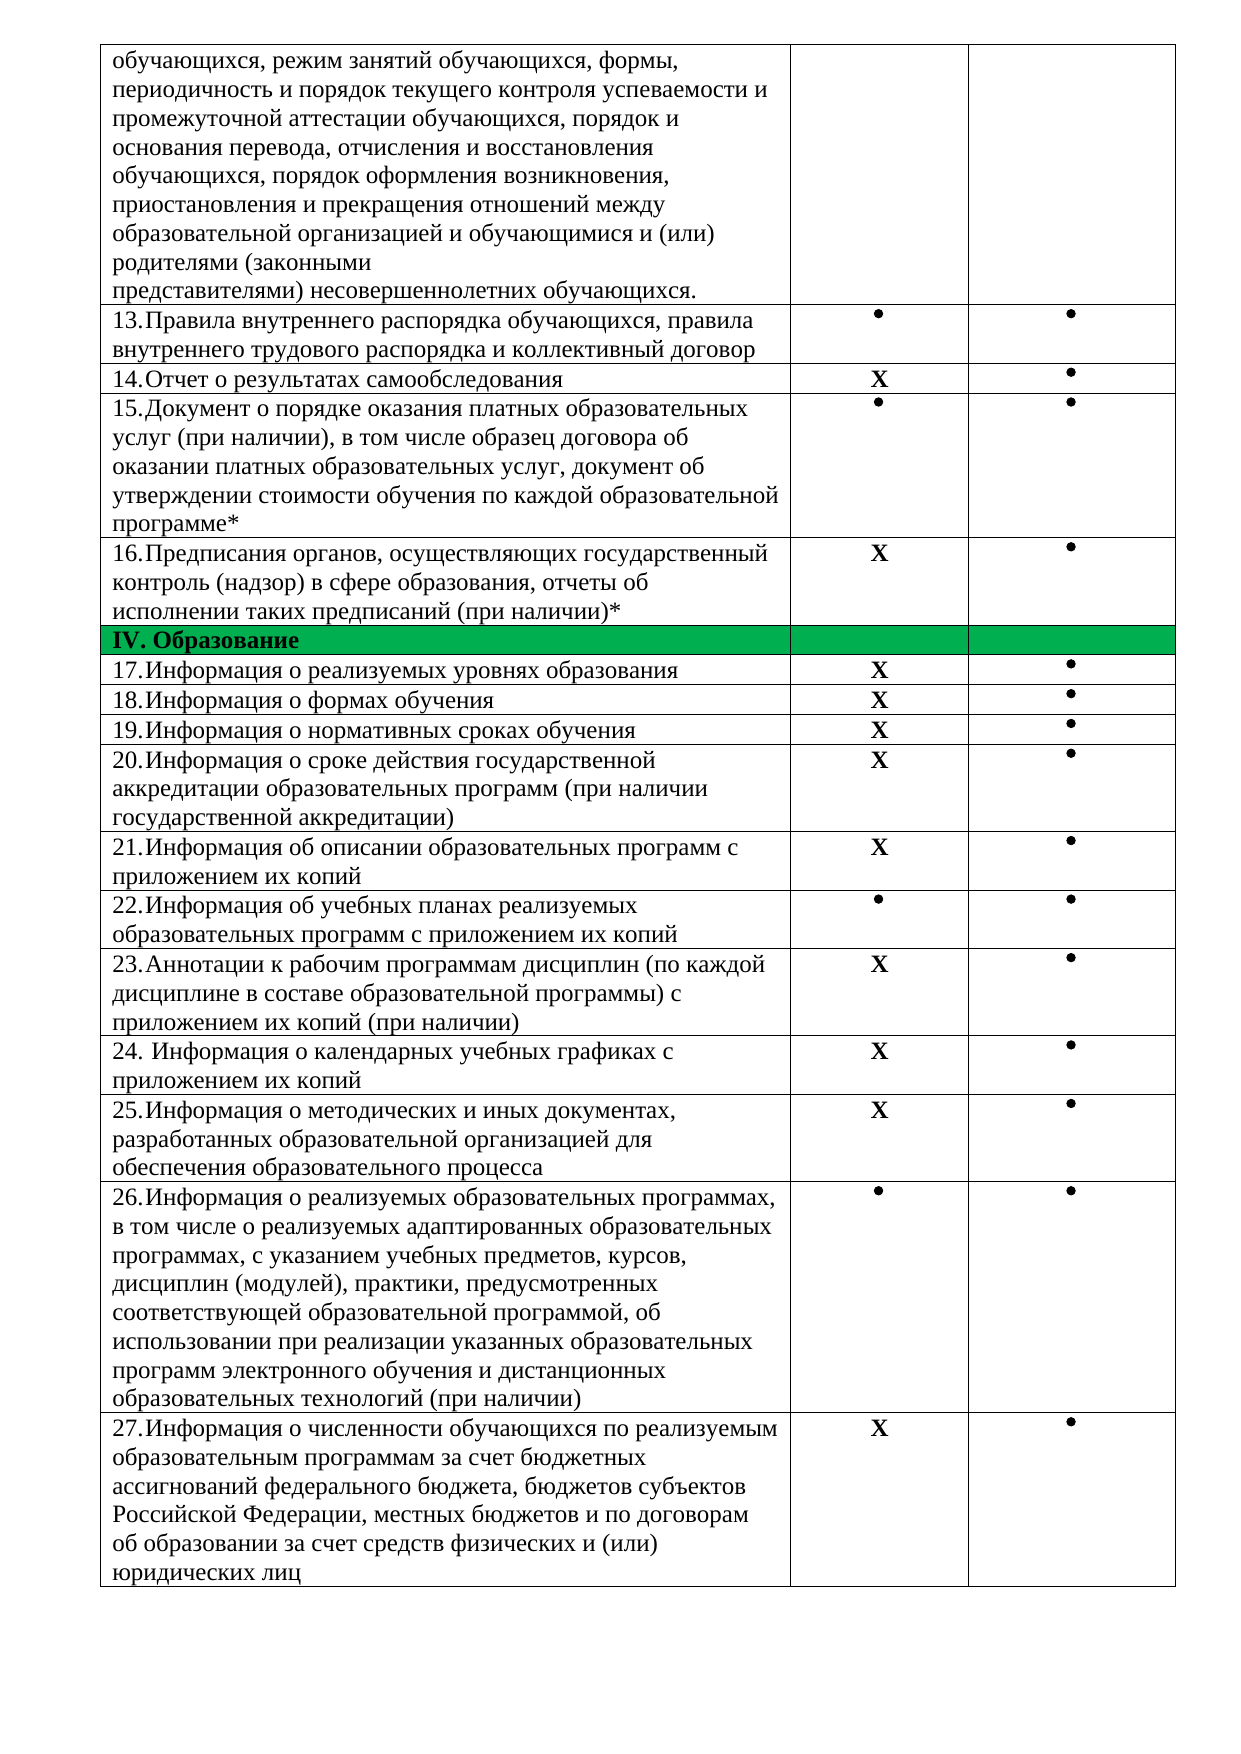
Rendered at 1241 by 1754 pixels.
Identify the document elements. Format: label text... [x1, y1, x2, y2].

table_cell [969, 891, 1175, 948]
table_cell [969, 685, 1175, 714]
table_cell Информация о реализуемых уровнях образования [101, 655, 790, 684]
table_cell [969, 538, 1175, 624]
table_cell [969, 626, 1175, 654]
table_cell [101, 45, 790, 304]
table_cell [969, 1413, 1175, 1586]
table_cell [791, 891, 968, 948]
table_cell Аннотации к рабочим программам дисциплин (по каждой дисциплине в составе образовательной программы) с приложением их копий (при наличии) [101, 949, 790, 1035]
table_cell Х [791, 538, 968, 624]
table_cell [791, 1182, 968, 1412]
table_cell Информация о формах обучения [101, 685, 790, 714]
table_cell [969, 949, 1175, 1035]
table_cell Х [791, 715, 968, 744]
table_cell Информация о методических и иных документах, разработанных образовательной организацией для обеспечения образовательного процесса [101, 1095, 790, 1181]
table_cell [791, 305, 968, 363]
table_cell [101, 1413, 790, 1586]
table_cell Х [791, 685, 968, 714]
table_cell [791, 626, 968, 654]
table_cell [969, 305, 1175, 363]
table_cell Х [791, 1036, 968, 1094]
table_cell Х [791, 1095, 968, 1181]
table_cell [969, 655, 1175, 684]
table_cell [969, 715, 1175, 744]
table_cell Предписания органов, осуществляющих государственный контроль (надзор) в сфере образования, отчеты об исполнении таких предписаний (при наличии)* [101, 538, 790, 624]
table_cell Информация об описании образовательных программ с приложением их копий [101, 832, 790, 889]
table_cell [791, 45, 968, 304]
table_cell [969, 394, 1175, 537]
table_cell Х [791, 745, 968, 831]
table_cell [969, 364, 1175, 392]
table_cell [791, 394, 968, 537]
table_cell Х [791, 364, 968, 392]
table_cell [969, 1182, 1175, 1412]
table_cell Документ о порядке оказания платных образовательных услуг (при наличии), в том числе образец договора об оказании платных образовательных услуг, документ об утверждении стоимости обучения по каждой образовательной программе* [101, 394, 790, 537]
table_cell Информация о реализуемых образовательных программах, в том числе о реализуемых адаптированных образовательных программах, с указанием учебных предметов, курсов, дисциплин (модулей), практики, предусмотренных соответствующей образовательной программой, об использовании при реализации указанных образовательных программ электронного обучения и дистанционных образовательных технологий (при наличии) [101, 1182, 790, 1412]
table_cell [969, 45, 1175, 304]
table_cell [969, 832, 1175, 889]
table_cell Правила внутреннего распорядка обучающихся, правила внутреннего трудового распорядка и коллективный договор [101, 305, 790, 363]
table_cell Отчет о результатах самообследования [101, 364, 790, 392]
table_cell Х [791, 655, 968, 684]
table_cell [969, 745, 1175, 831]
table_cell [969, 1095, 1175, 1181]
table_cell [969, 1036, 1175, 1094]
table_cell Информация о нормативных сроках обучения [101, 715, 790, 744]
table_cell Х [791, 1413, 968, 1586]
table_cell Информация о сроке действия государственной аккредитации образовательных программ (при наличии государственной аккредитации) [101, 745, 790, 831]
table_cell Х [791, 832, 968, 889]
table_cell Х [791, 949, 968, 1035]
table_cell Информация об учебных планах реализуемых образовательных программ с приложением их копий [101, 891, 790, 948]
table_cell IV. Образование [101, 626, 790, 654]
table_cell Информация о календарных учебных графиках с приложением их копий [101, 1036, 790, 1094]
